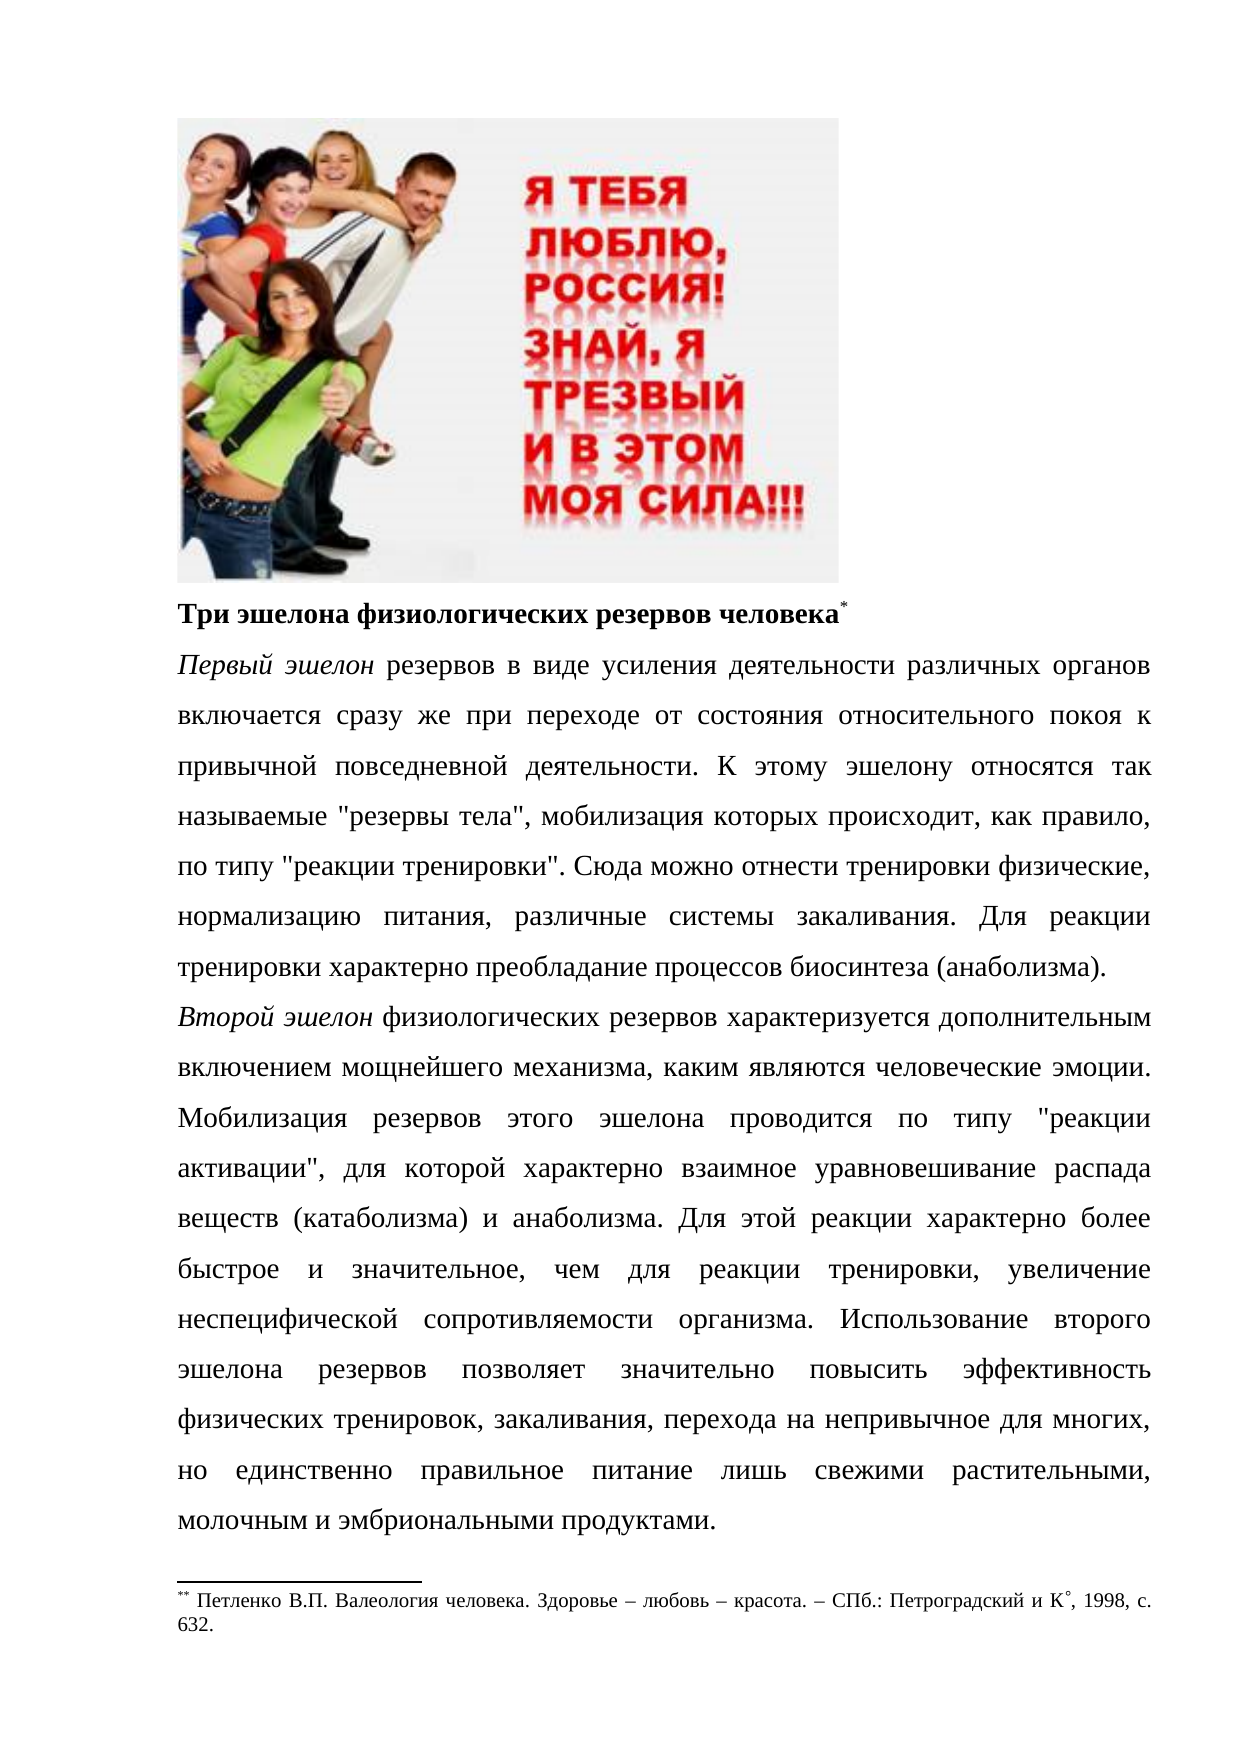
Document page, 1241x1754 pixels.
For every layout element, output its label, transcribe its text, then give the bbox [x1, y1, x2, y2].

text Первый эшелон резервов в виде усиления деятельности различных органов включается сразу же при переходе от состояния относительного покоя к привычной повседневной деятельности. К этому эшелону относятся так называемые "резервы тела", мобилизация которых происходит, как правило, по типу "реакции тренировки". Сюда можно отнести тренировки физические, нормализацию питания, различные системы закаливания. Для реакции тренировки характерно преобладание процессов биосинтеза (анаболизма). [177, 647, 1152, 982]
text Три эшелона физиологических резервов человека* [177, 597, 1152, 630]
text Второй эшелон физиологических резервов характеризуется дополнительным включением мощнейшего механизма, каким являются человеческие эмоции. Мобилизация резервов этого эшелона проводится по типу "реакции активации", для которой характерно взаимное уравновешивание распада веществ (катаболизма) и анаболизма. Для этой реакции характерно более быстрое и значительное, чем для реакции тренировки, увеличение неспецифической сопротивляемости организма. Использование второго эшелона резервов позволяет значительно повысить эффективность физических тренировок, закаливания, перехода на непривычное для многих, но единственно правильное питание лишь свежими растительными, молочным и эмбриональными продуктами. [177, 999, 1152, 1536]
picture [177, 118, 839, 583]
